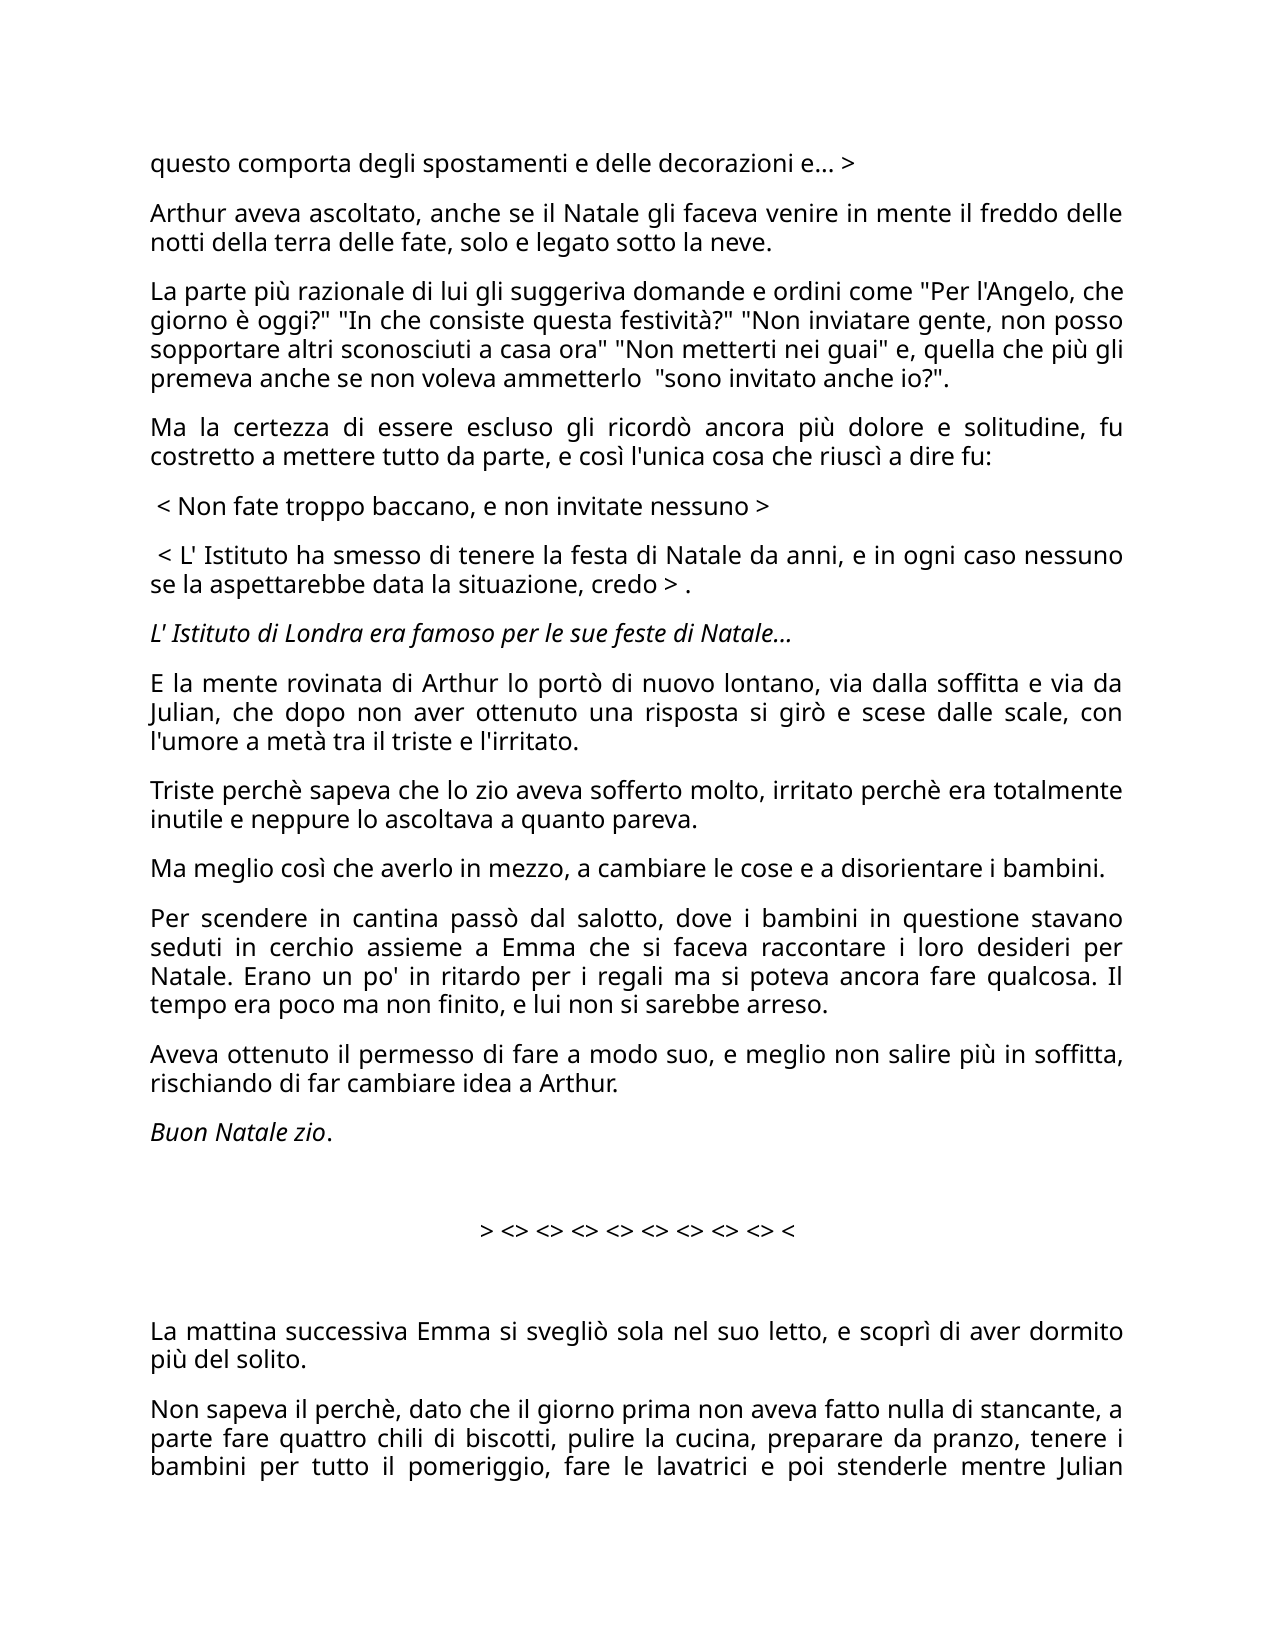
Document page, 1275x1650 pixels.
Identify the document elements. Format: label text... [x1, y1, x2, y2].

text Arthur aveva ascoltato, anche se il Natale gli faceva venire in mente il freddo delle notti della terra delle fate, solo e legato sotto la neve. [150, 199, 1125, 257]
text La mattina successiva Emma si svegliò sola nel suo letto, e scoprì di aver dormito più del solito. [150, 1317, 1125, 1374]
text Triste perchè sapeva che lo zio aveva sofferto molto, irritato perchè era totalmente inutile e neppure lo ascoltava a quanto pareva. [150, 777, 1125, 834]
text < Non fate troppo baccano, e non invitate nessuno > [150, 492, 1125, 521]
text Buon Natale zio. [150, 1119, 1125, 1147]
text Aveva ottenuto il permesso di fare a modo suo, e meglio non salire più in soffitta, rischiando di far cambiare idea a Arthur. [150, 1040, 1125, 1098]
text > <> <> <> <> <> <> <> <> < [150, 1218, 1125, 1247]
text E la mente rovinata di Arthur lo portò di nuovo lontano, via dalla soffitta e via da Julian, che dopo non aver ottenuto una risposta si girò e scese dalle scale, con l'umore a metà tra il triste e l'irritato. [150, 669, 1125, 756]
text La parte più razionale di lui gli suggeriva domande e ordini come "Per l'Angelo, che giorno è oggi?" "In che consiste questa festività?" "Non inviatare gente, non posso sopportare altri sconosciuti a casa ora" "Non metterti nei guai" e, quella che più gli premeva anche se non voleva ammetterlo "sono invitato anche io?". [150, 278, 1125, 393]
text Per scendere in cantina passò dal salotto, dove i bambini in questione stavano seduti in cerchio assieme a Emma che si faceva raccontare i loro desideri per Natale. Erano un po' in ritardo per i regali ma si poteva ancora fare qualcosa. Il tempo era poco ma non finito, e lui non si sarebbe arreso. [150, 904, 1125, 1019]
text L' Istituto di Londra era famoso per le sue feste di Natale... [150, 620, 1125, 649]
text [150, 1395, 1125, 1482]
text Ma la certezza di essere escluso gli ricordò ancora più dolore e solitudine, fu costretto a mettere tutto da parte, e così l'unica cosa che riuscì a dire fu: [150, 414, 1125, 471]
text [150, 150, 1125, 179]
text < L' Istituto ha smesso di tenere la festa di Natale da anni, e in ogni caso nessuno se la aspettarebbe data la situazione, credo > . [150, 542, 1125, 599]
text Ma meglio così che averlo in mezzo, a cambiare le cose e a disorientare i bambini. [150, 855, 1125, 884]
